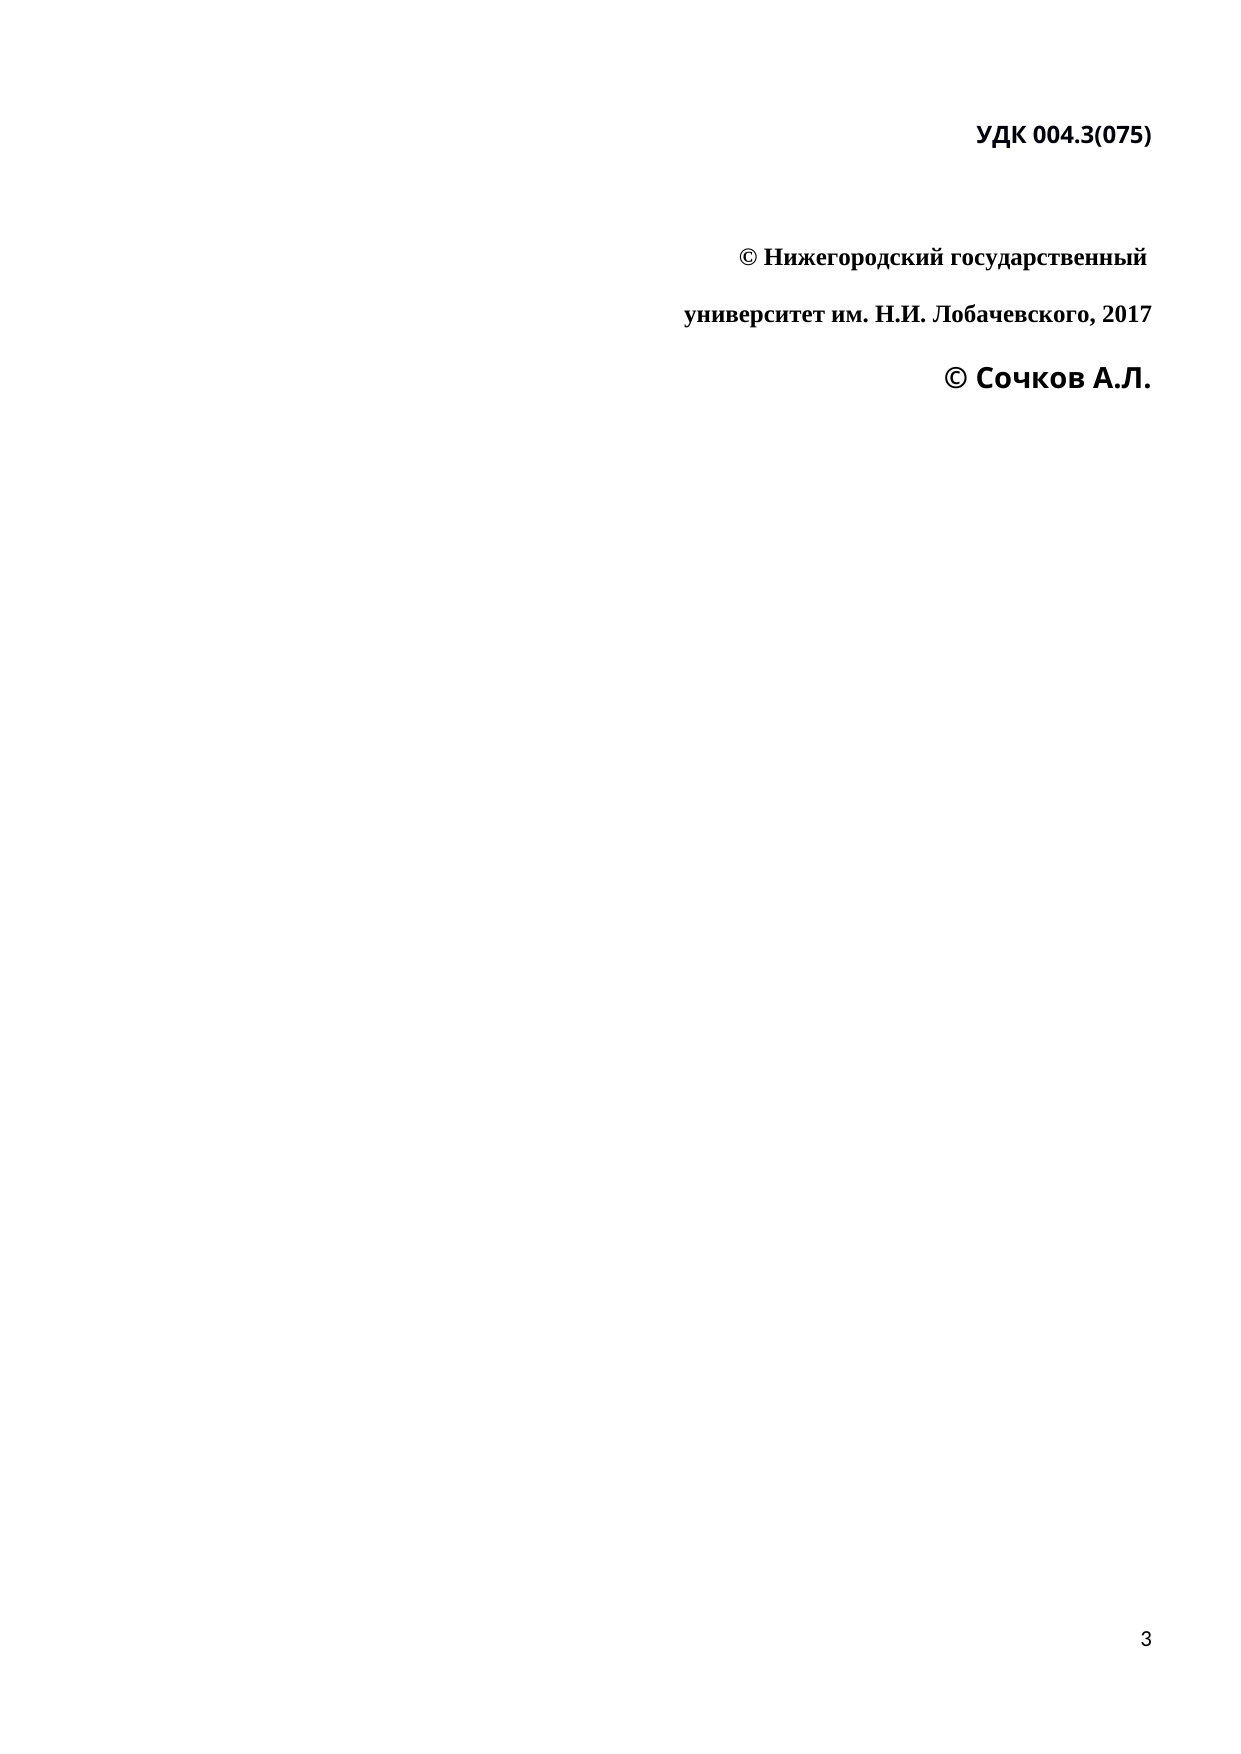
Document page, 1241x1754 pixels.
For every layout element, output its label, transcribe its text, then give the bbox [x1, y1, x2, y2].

text УДК 004.3(075) [177, 118, 1152, 151]
text © Сочков А.Л. [177, 357, 1152, 397]
text © Нижегородский государственный [503, 242, 1147, 270]
text университет им. Н.И. Лобачевского, 2017 [177, 299, 1152, 328]
